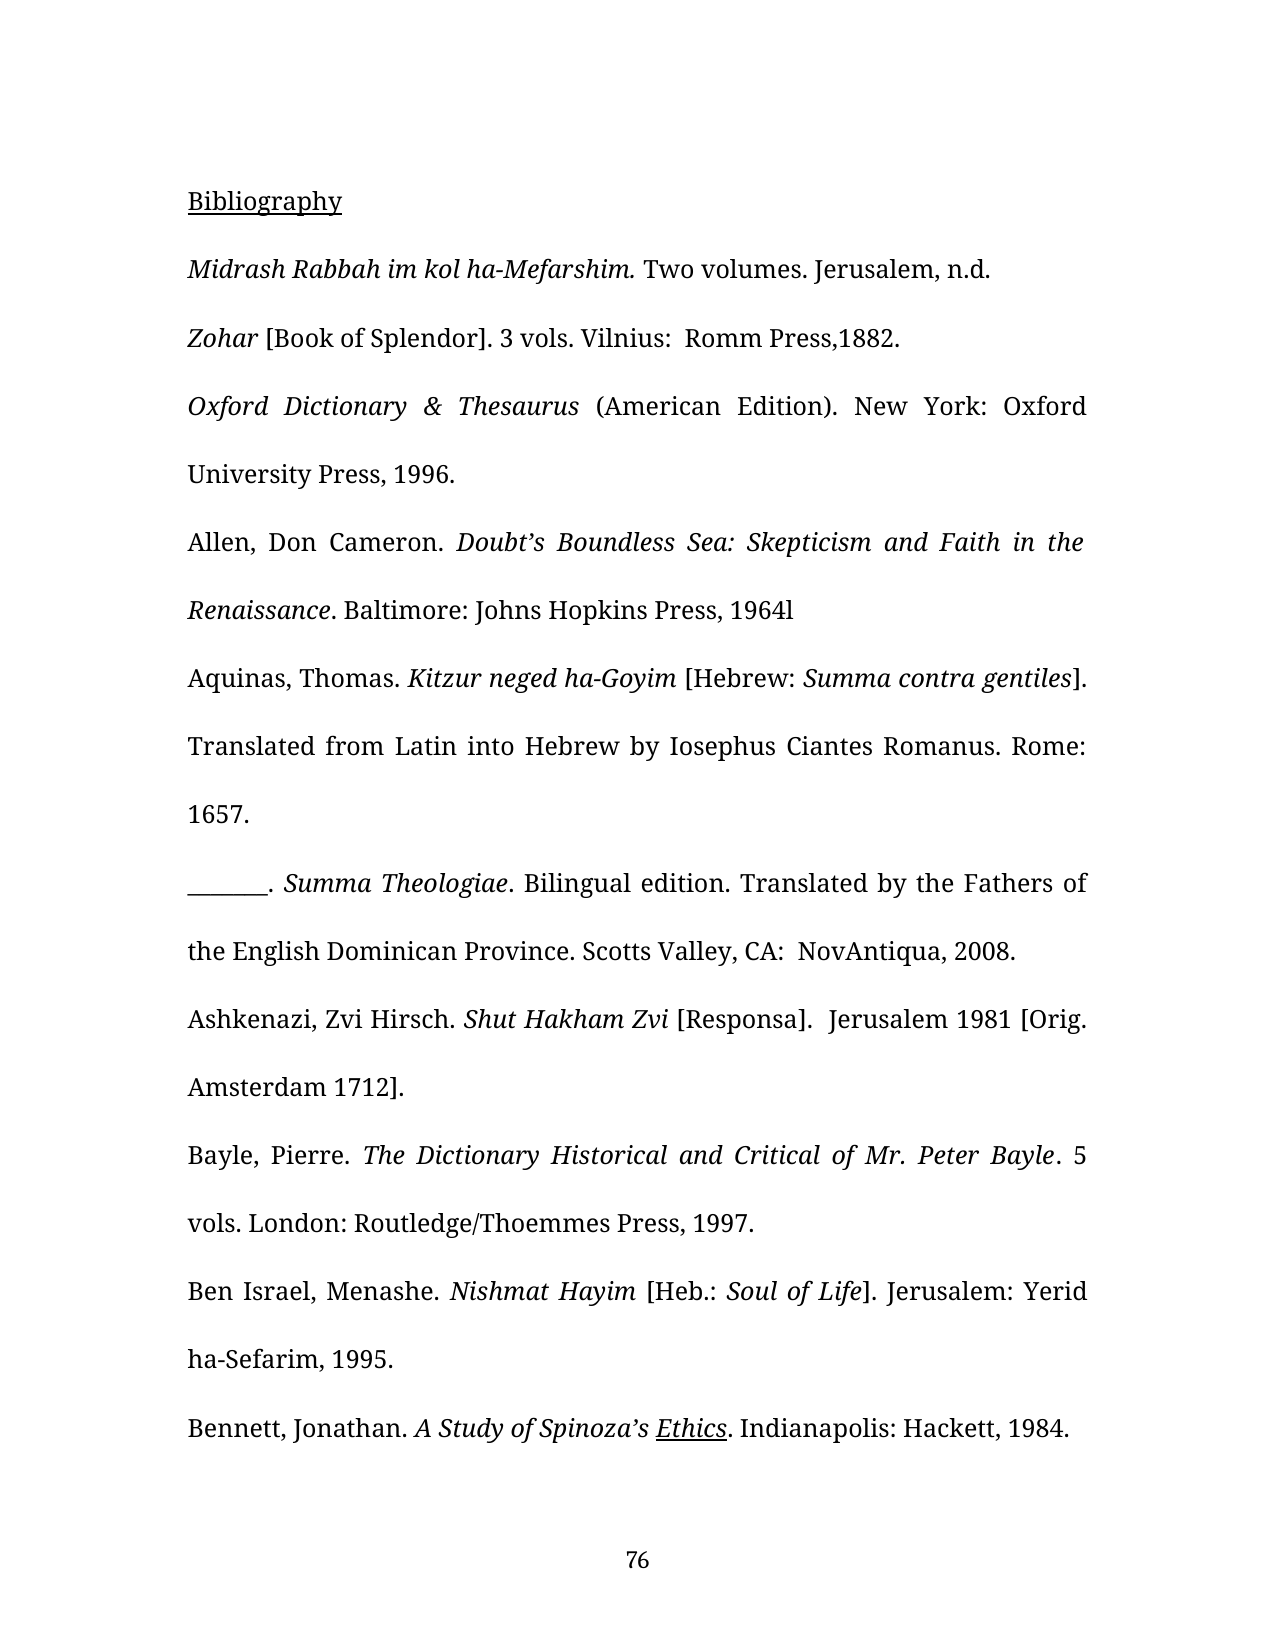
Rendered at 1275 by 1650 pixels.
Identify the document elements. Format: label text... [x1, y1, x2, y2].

text Oxford Dictionary & Thesaurus (American Edition). New York: Oxford University Press, 1996. [187, 388, 1087, 491]
text Midrash Rabbah im kol ha-Mefarshim. Two volumes. Jerusalem, n.d. [187, 252, 1087, 286]
text _______. Summa Theologiae. Bilingual edition. Translated by the Fathers of the English Dominican Province. Scotts Valley, CA: NovAntiqua, 2008. [187, 865, 1087, 967]
text Allen, Don Cameron. Doubt’s Boundless Sea: Skepticism and Faith in the Renaissance. Baltimore: Johns Hopkins Press, 1964l [187, 525, 1087, 627]
text Ashkenazi, Zvi Hirsch. Shut Hakham Zvi [Responsa]. Jerusalem 1981 [Orig. Amsterdam 1712]. [187, 1002, 1087, 1104]
text Aquinas, Thomas. Kitzur neged ha-Goyim [Hebrew: Summa contra gentiles]. Translated from Latin into Hebrew by Iosephus Ciantes Romanus. Rome: 1657. [187, 661, 1087, 831]
text Zohar [Book of Splendor]. 3 vols. Vilnius: Romm Press,1882. [187, 320, 1087, 354]
text Ben Israel, Menashe. Nishmat Hayim [Heb.: Soul of Life]. Jerusalem: Yerid ha-Sefarim, 1995. [187, 1274, 1087, 1376]
text Bibliography [187, 184, 1087, 218]
text Bennett, Jonathan. A Study of Spinoza’s Ethics. Indianapolis: Hackett, 1984. [187, 1410, 1087, 1444]
text Bayle, Pierre. The Dictionary Historical and Critical of Mr. Peter Bayle. 5 vols. London: Routledge/Thoemmes Press, 1997. [187, 1138, 1087, 1240]
